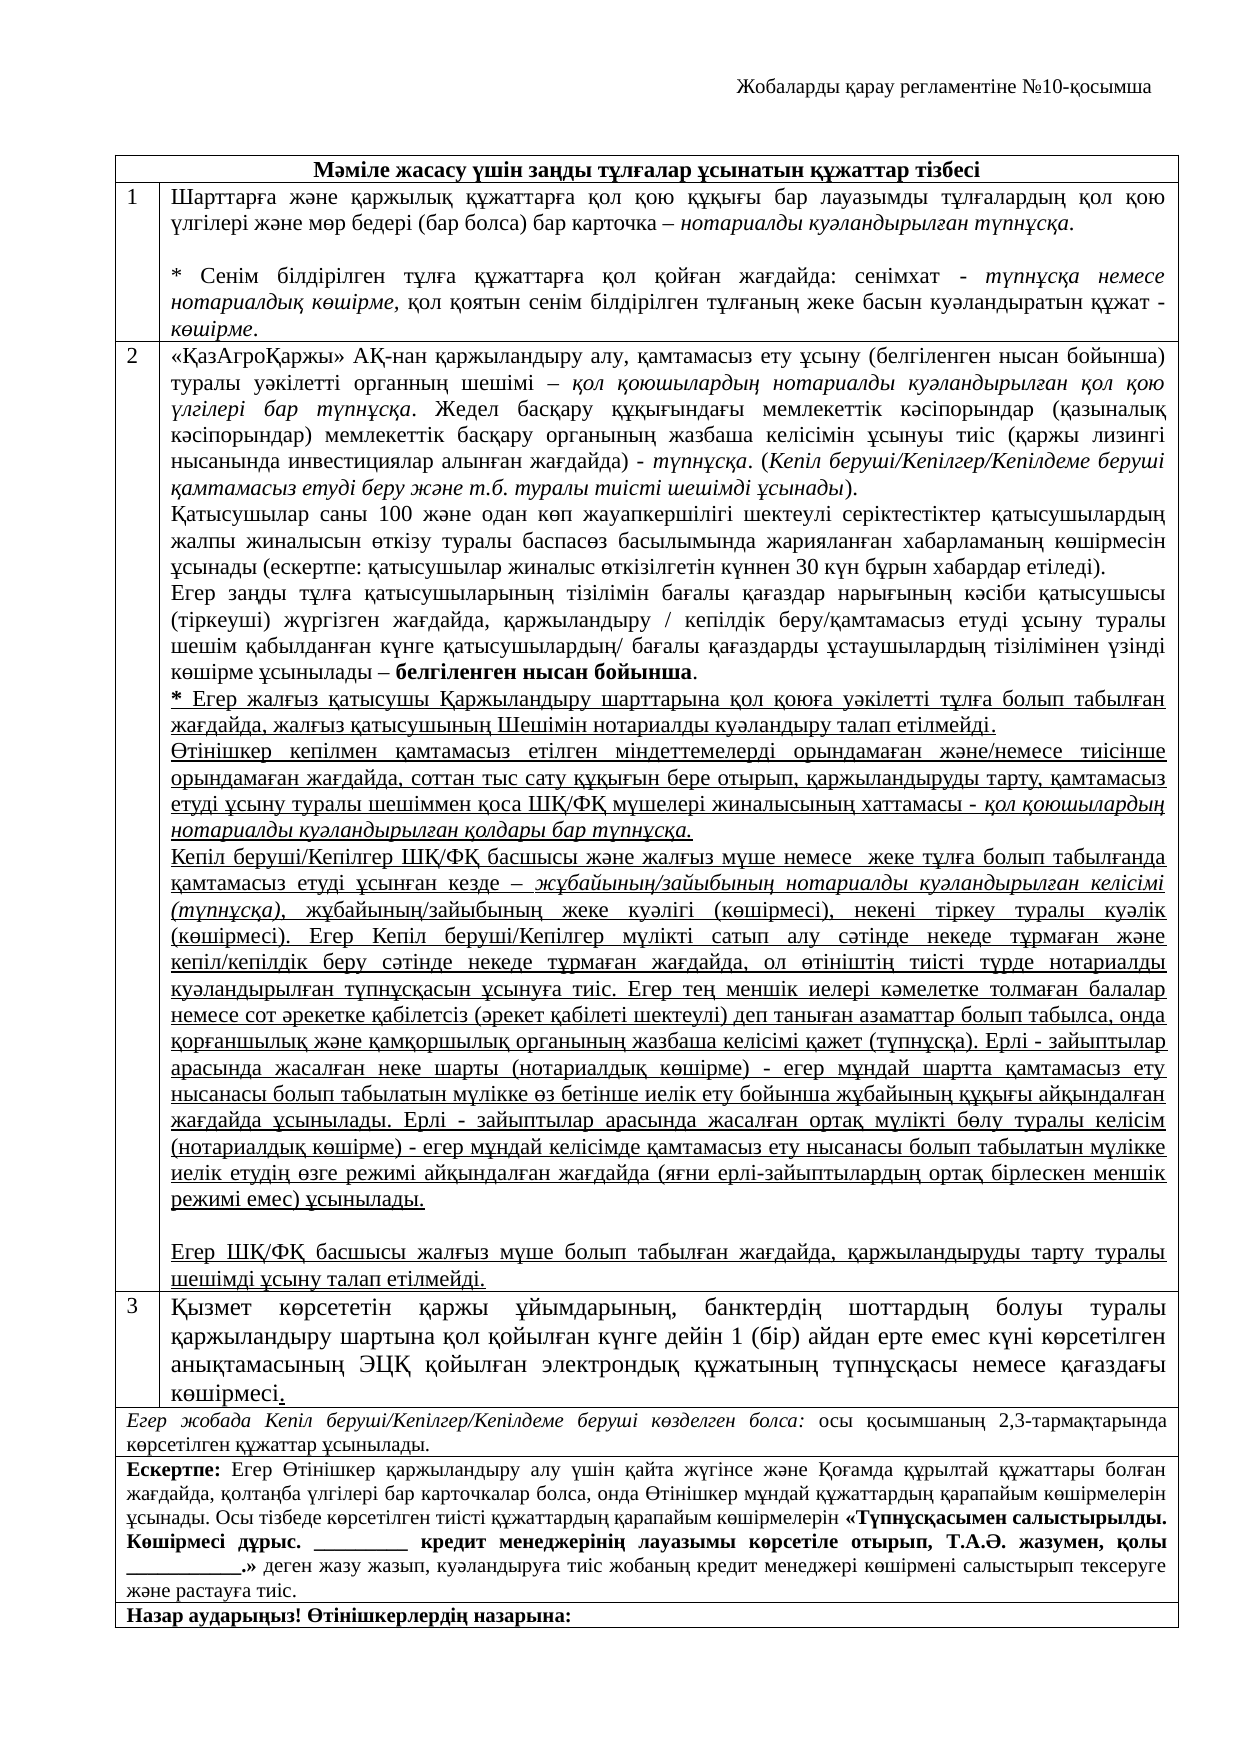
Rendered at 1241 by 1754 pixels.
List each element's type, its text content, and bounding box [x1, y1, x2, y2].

table_cell Ескертпе: Егер Өтінішкер қаржыландыру алу үшін қайта жүгінсе және Қоғамда құрылтай құжаттары болған жағдайда, қолтаңба үлгілері бар карточкалар болса, онда Өтінішкер мұндай құжаттардың қарапайым көшірмелерін ұсынады. Осы тізбеде көрсетілген тиісті құжаттардың қарапайым көшірмелерін «Түпнұсқасымен салыстырылды. Көшірмесі дұрыс. _________ кредит менеджерінің лауазымы көрсетіле отырып, Т.А.Ә. жазумен, қолы ___________.» деген жазу жазып, куәландыруға тиіс жобаның кредит менеджері көшірмені салыстырып тексеруге және растауға тиіс. [116, 1457, 1178, 1602]
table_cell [116, 1603, 1178, 1627]
table_cell 1 [116, 183, 159, 341]
table_cell 2 [116, 342, 159, 1291]
table_cell «ҚазАгроҚаржы» АҚ-нан қаржыландыру алу, қамтамасыз ету ұсыну (белгіленген нысан бойынша) туралы уәкілетті органның шешімі – қол қоюшылардың нотариалды куәландырылған қол қою үлгілері бар түпнұсқа. Жедел басқару құқығындағы мемлекеттік кәсіпорындар (қазыналық кәсіпорындар) мемлекеттік басқару органының жазбаша келісімін ұсынуы тиіс (қаржы лизингі нысанында инвестициялар алынған жағдайда) - түпнұсқа. (Кепіл беруші/Кепілгер/Кепілдеме беруші қамтамасыз етуді беру және т.б. туралы тиісті шешімді ұсынады). Қатысушылар саны 100 және одан көп жауапкершілігі шектеулі серіктестіктер қатысушылардың жалпы жиналысын өткізу туралы баспасөз басылымында жарияланған хабарламаның көшірмесін ұсынады (ескертпе: қатысушылар жиналыс өткізілгетін күннен 30 күн бұрын хабардар етіледі). Егер заңды тұлға қатысушыларының тізілімін бағалы қағаздар нарығының кәсіби қатысушысы (тіркеуші) жүргізген жағдайда, қаржыландыру / кепілдік беру/қамтамасыз етуді ұсыну туралы шешім қабылданған күнге қатысушылардың/ бағалы қағаздарды ұстаушылардың тізілімінен үзінді көшірме ұсынылады – белгіленген нысан бойынша. * Егер жалғыз қатысушы Қаржыландыру шарттарына қол қоюға уәкілетті тұлға болып табылған жағдайда, жалғыз қатысушының Шешімін нотариалды куәландыру талап етілмейді. Өтінішкер кепілмен қамтамасыз етілген міндеттемелерді орындамаған және/немесе тиісінше орындамаған жағдайда, соттан тыс сату құқығын бере отырып, қаржыландыруды тарту, қамтамасыз етуді ұсыну туралы шешіммен қоса ШҚ/ФҚ мүшелері жиналысының хаттамасы - қол қоюшылардың нотариалды куәландырылған қолдары бар түпнұсқа. Кепіл беруші/Кепілгер ШҚ/ФҚ басшысы және жалғыз мүше немесе жеке тұлға болып табылғанда қамтамасыз етуді ұсынған кезде – жұбайының/зайыбының нотариалды куәландырылған келісімі (түпнұсқа), жұбайының/зайыбының жеке куәлігі (көшірмесі), некені тіркеу туралы куәлік (көшірмесі). Егер Кепіл беруші/Кепілгер мүлікті сатып алу сәтінде некеде тұрмаған және кепіл/кепілдік беру сәтінде некеде тұрмаған жағдайда, ол өтініштің тиісті түрде нотариалды куәландырылған түпнұсқасын ұсынуға тиіс. Егер тең меншік иелері кәмелетке толмаған балалар немесе сот әрекетке қабілетсіз (әрекет қабілеті шектеулі) деп таныған азаматтар болып табылса, онда қорғаншылық және қамқоршылық органының жазбаша келісімі қажет (түпнұсқа). Ерлі - зайыптылар арасында жасалған неке шарты (нотариалдық көшірме) - егер мұндай шартта қамтамасыз ету нысанасы болып табылатын мүлікке өз бетінше иелік ету бойынша жұбайының құқығы айқындалған жағдайда ұсынылады. Ерлі - зайыптылар арасында жасалған ортақ мүлікті бөлу туралы келісім (нотариалдық көшірме) - егер мұндай келісімде қамтамасыз ету нысанасы болып табылатын мүлікке иелік етудің өзге режимі айқындалған жағдайда (яғни ерлі-зайыптылардың ортақ бірлескен меншік режимі емес) ұсынылады. Егер ШҚ/ФҚ басшысы жалғыз мүше болып табылған жағдайда, қаржыландыруды тарту туралы шешімді ұсыну талап етілмейді. [160, 342, 1178, 1291]
table_cell Егер жобада Кепіл беруші/Кепілгер/Кепілдеме беруші көзделген болса: осы қосымшаның 2,3-тармақтарында көрсетілген құжаттар ұсынылады. [116, 1408, 1178, 1456]
table_cell 3 [116, 1292, 159, 1407]
table_cell Қызмет көрсететін қаржы ұйымдарының, банктердің шоттардың болуы туралы қаржыландыру шартына қол қойылған күнге дейін 1 (бір) айдан ерте емес күні көрсетілген анықтамасының ЭЦҚ қойылған электрондық құжатының түпнұсқасы немесе қағаздағы көшірмесі. [160, 1292, 1178, 1407]
table_header Мәміле жасасу үшін заңды тұлғалар ұсынатын құжаттар тізбесі [116, 156, 1178, 182]
table_cell Шарттарға және қаржылық құжаттарға қол қою құқығы бар лауазымды тұлғалардың қол қою үлгілері және мөр бедері (бар болса) бар карточка – нотариалды куәландырылған түпнұсқа. * Сенім білдірілген тұлға құжаттарға қол қойған жағдайда: сенімхат - түпнұсқа немесе нотариалдық көшірме, қол қоятын сенім білдірілген тұлғаның жеке басын куәландыратын құжат - көшірме. [160, 183, 1178, 341]
